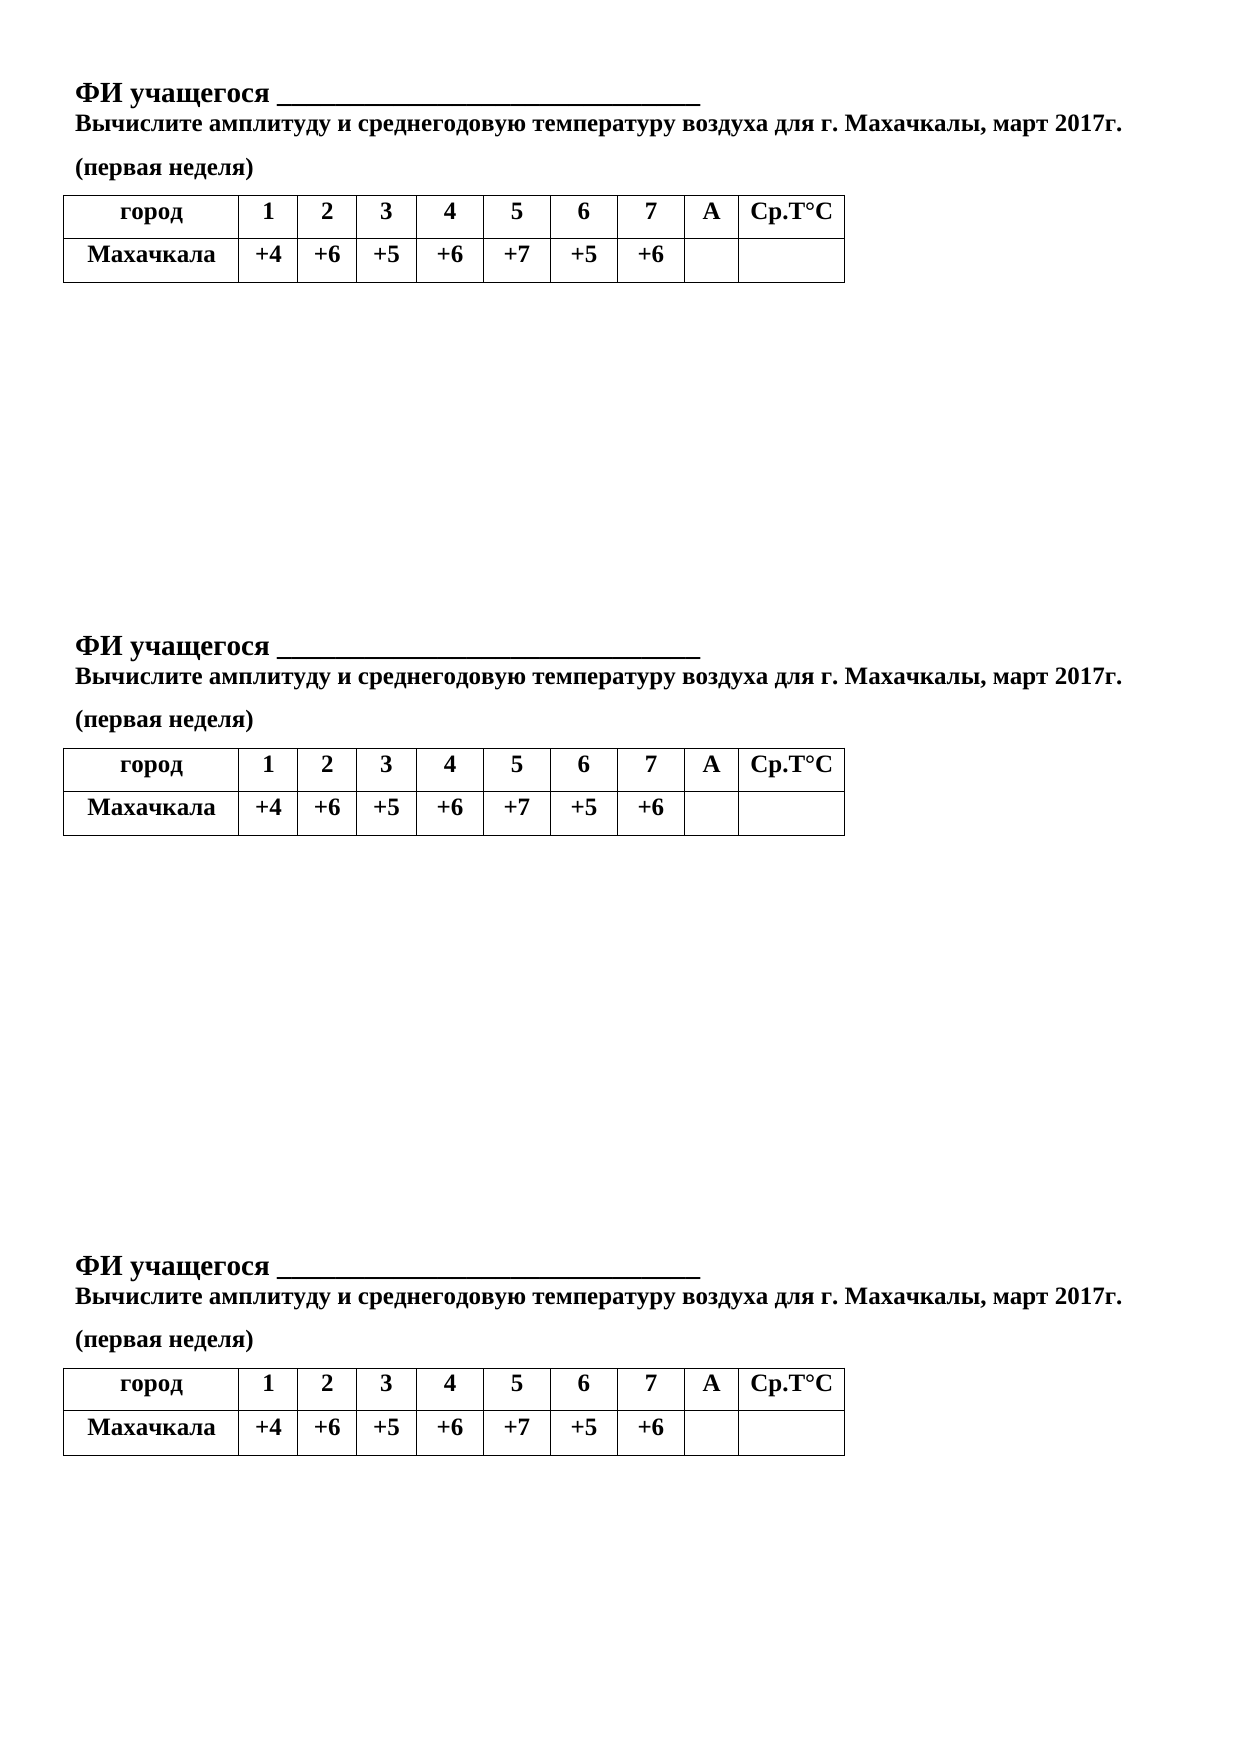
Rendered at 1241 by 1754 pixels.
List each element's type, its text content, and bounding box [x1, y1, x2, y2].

table_cell +6 [417, 239, 483, 282]
table_cell +4 [239, 239, 297, 282]
table_cell +4 [239, 792, 297, 834]
table_header Ср.Т°С [739, 1369, 844, 1410]
table_cell [739, 1411, 844, 1454]
table_cell +6 [618, 1411, 684, 1454]
table_cell +6 [298, 792, 356, 834]
table_cell +5 [357, 239, 416, 282]
table_cell [739, 239, 844, 282]
table_header 6 [551, 1369, 617, 1410]
table_cell +6 [417, 792, 483, 834]
table_header 5 [484, 749, 550, 791]
table_cell [685, 1411, 738, 1454]
table_cell +5 [551, 792, 617, 834]
table_header 2 [298, 196, 356, 238]
table_header 4 [417, 749, 483, 791]
table_header 4 [417, 1369, 483, 1410]
table_header 7 [618, 196, 684, 238]
table_header 7 [618, 749, 684, 791]
table_cell +7 [484, 239, 550, 282]
table_header город [64, 749, 238, 791]
table_header 3 [357, 749, 416, 791]
table_cell +6 [618, 792, 684, 834]
table_header А [685, 1369, 738, 1410]
table_header 1 [239, 749, 297, 791]
table_cell Махачкала [64, 792, 238, 834]
table_header 4 [417, 196, 483, 238]
text (первая неделя) [75, 1324, 1165, 1353]
table_cell +6 [298, 1411, 356, 1454]
table_header Ср.Т°С [739, 196, 844, 238]
table_cell [685, 239, 738, 282]
table_cell +5 [357, 1411, 416, 1454]
text Вычислите амплитуду и среднегодовую температуру воздуха для г. Махачкалы, март 2017г. [75, 661, 1165, 690]
text (первая неделя) [75, 704, 1165, 733]
text (первая неделя) [75, 152, 1165, 180]
table_header 6 [551, 749, 617, 791]
table_header 5 [484, 196, 550, 238]
table_header А [685, 196, 738, 238]
table_header 3 [357, 1369, 416, 1410]
table_cell +5 [357, 792, 416, 834]
text ФИ учащегося _____________________________ [75, 1248, 1165, 1281]
table_header 7 [618, 1369, 684, 1410]
table_cell +5 [551, 239, 617, 282]
text Вычислите амплитуду и среднегодовую температуру воздуха для г. Махачкалы, март 2017г. [75, 1281, 1165, 1310]
table_cell +6 [417, 1411, 483, 1454]
table_cell [685, 792, 738, 834]
text Вычислите амплитуду и среднегодовую температуру воздуха для г. Махачкалы, март 2017г. [75, 108, 1165, 137]
table_cell +5 [551, 1411, 617, 1454]
table_header Ср.Т°С [739, 749, 844, 791]
table_cell +7 [484, 1411, 550, 1454]
table_header 1 [239, 1369, 297, 1410]
table_cell +6 [618, 239, 684, 282]
table_header 3 [357, 196, 416, 238]
table_header А [685, 749, 738, 791]
text ФИ учащегося _____________________________ [75, 628, 1165, 661]
table_header город [64, 196, 238, 238]
table_cell +4 [239, 1411, 297, 1454]
table_header 6 [551, 196, 617, 238]
table_header 2 [298, 749, 356, 791]
table_header город [64, 1369, 238, 1410]
table_cell Махачкала [64, 1411, 238, 1454]
table_header 5 [484, 1369, 550, 1410]
table_cell +7 [484, 792, 550, 834]
table_cell +6 [298, 239, 356, 282]
table_header 2 [298, 1369, 356, 1410]
text ФИ учащегося _____________________________ [75, 75, 1165, 108]
table_cell Махачкала [64, 239, 238, 282]
table_header 1 [239, 196, 297, 238]
table_cell [739, 792, 844, 834]
